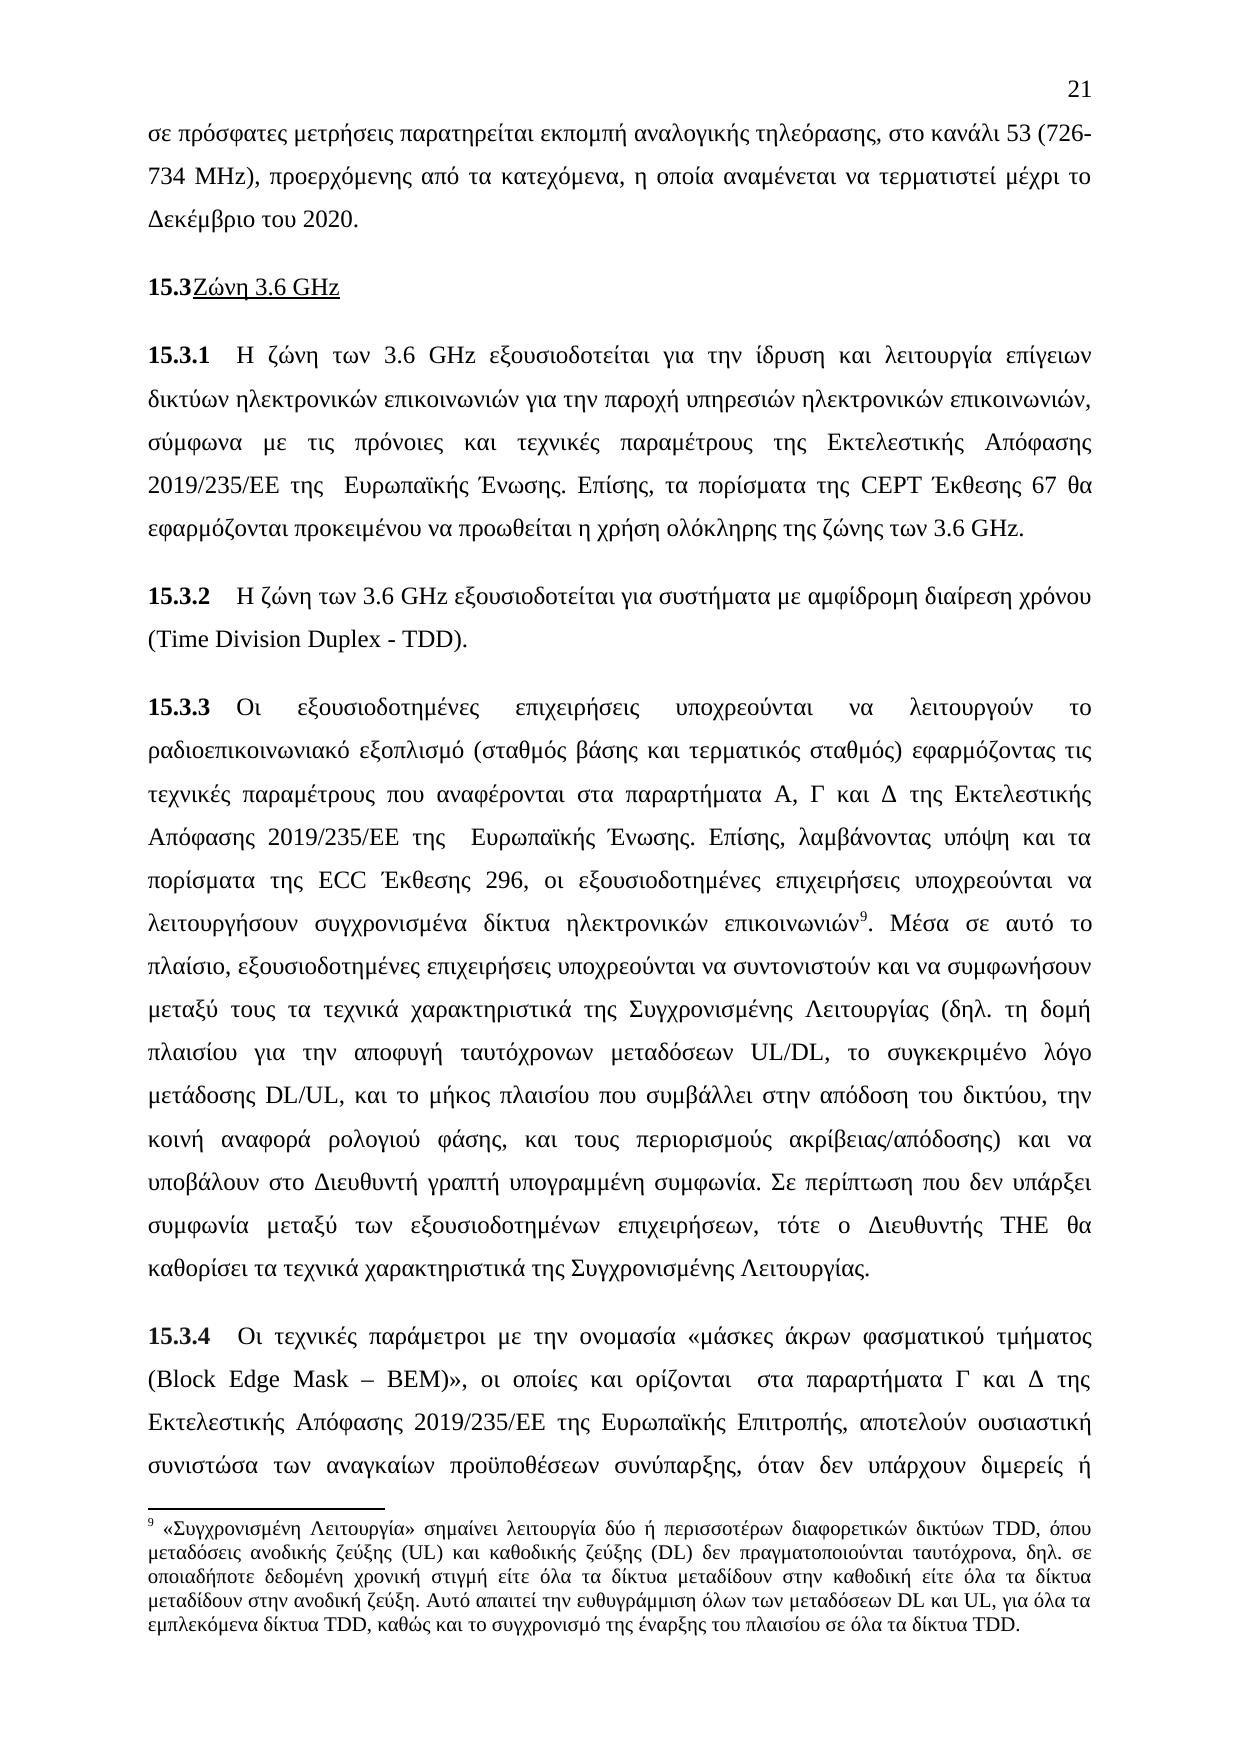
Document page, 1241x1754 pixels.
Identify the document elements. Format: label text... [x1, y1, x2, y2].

list Η ζώνη των 3.6 GHz εξουσιοδοτείται για την ίδρυση και λειτουργία επίγειων δικτύων ηλεκτρονικών επικοινωνιών για την παροχή υπηρεσιών ηλεκτρονικών επικοινωνιών, σύμφωνα με τις πρόνοιες και τεχνικές παραμέτρους της Εκτελεστικής Απόφασης 2019/235/ΕΕ της Ευρωπαϊκής Ένωσης. Επίσης, τα πορίσματα της CEPT Έκθεσης 67 θα εφαρμόζονται προκειμένου να προωθείται η χρήση ολόκληρης της ζώνης των 3.6 GHz. [148, 341, 1093, 542]
list Ζώνη 3.6 GHz [148, 272, 1093, 301]
list Οι εξουσιοδοτημένες επιχειρήσεις υποχρεούνται να λειτουργούν το ραδιοεπικοινωνιακό εξοπλισμό (σταθμός βάσης και τερματικός σταθμός) εφαρμόζοντας τις τεχνικές παραμέτρους που αναφέρονται στα παραρτήματα Α, Γ και Δ της Εκτελεστικής Απόφασης 2019/235/ΕΕ της Ευρωπαϊκής Ένωσης. Επίσης, λαμβάνοντας υπόψη και τα πορίσματα της ECC Έκθεσης 296, οι εξουσιοδοτημένες επιχειρήσεις υποχρεούνται να λειτουργήσουν συγχρονισμένα δίκτυα ηλεκτρονικών επικοινωνιών. Μέσα σε αυτό το πλαίσιο, εξουσιοδοτημένες επιχειρήσεις υποχρεούνται να συντονιστούν και να συμφωνήσουν μεταξύ τους τα τεχνικά χαρακτηριστικά της Συγχρονισμένης Λειτουργίας (δηλ. τη δομή πλαισίου για την αποφυγή ταυτόχρονων μεταδόσεων UL/DL, το συγκεκριμένο λόγο μετάδοσης DL/UL, και το μήκος πλαισίου που συμβάλλει στην απόδοση του δικτύου, την κοινή αναφορά ρολογιού φάσης, και τους περιορισμούς ακρίβειας/απόδοσης) και να υποβάλουν στο Διευθυντή γραπτή υπογραμμένη συμφωνία. Σε περίπτωση που δεν υπάρξει συμφωνία μεταξύ των εξουσιοδοτημένων επιχειρήσεων, τότε ο Διευθυντής ΤΗΕ θα καθορίσει τα τεχνικά χαρακτηριστικά της Συγχρονισμένης Λειτουργίας. [148, 692, 1093, 1282]
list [148, 118, 1093, 233]
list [148, 1321, 1093, 1479]
list Η ζώνη των 3.6 GHz εξουσιοδοτείται για συστήματα με αμφίδρομη διαίρεση χρόνου (Time Division Duplex - TDD). [148, 581, 1093, 653]
